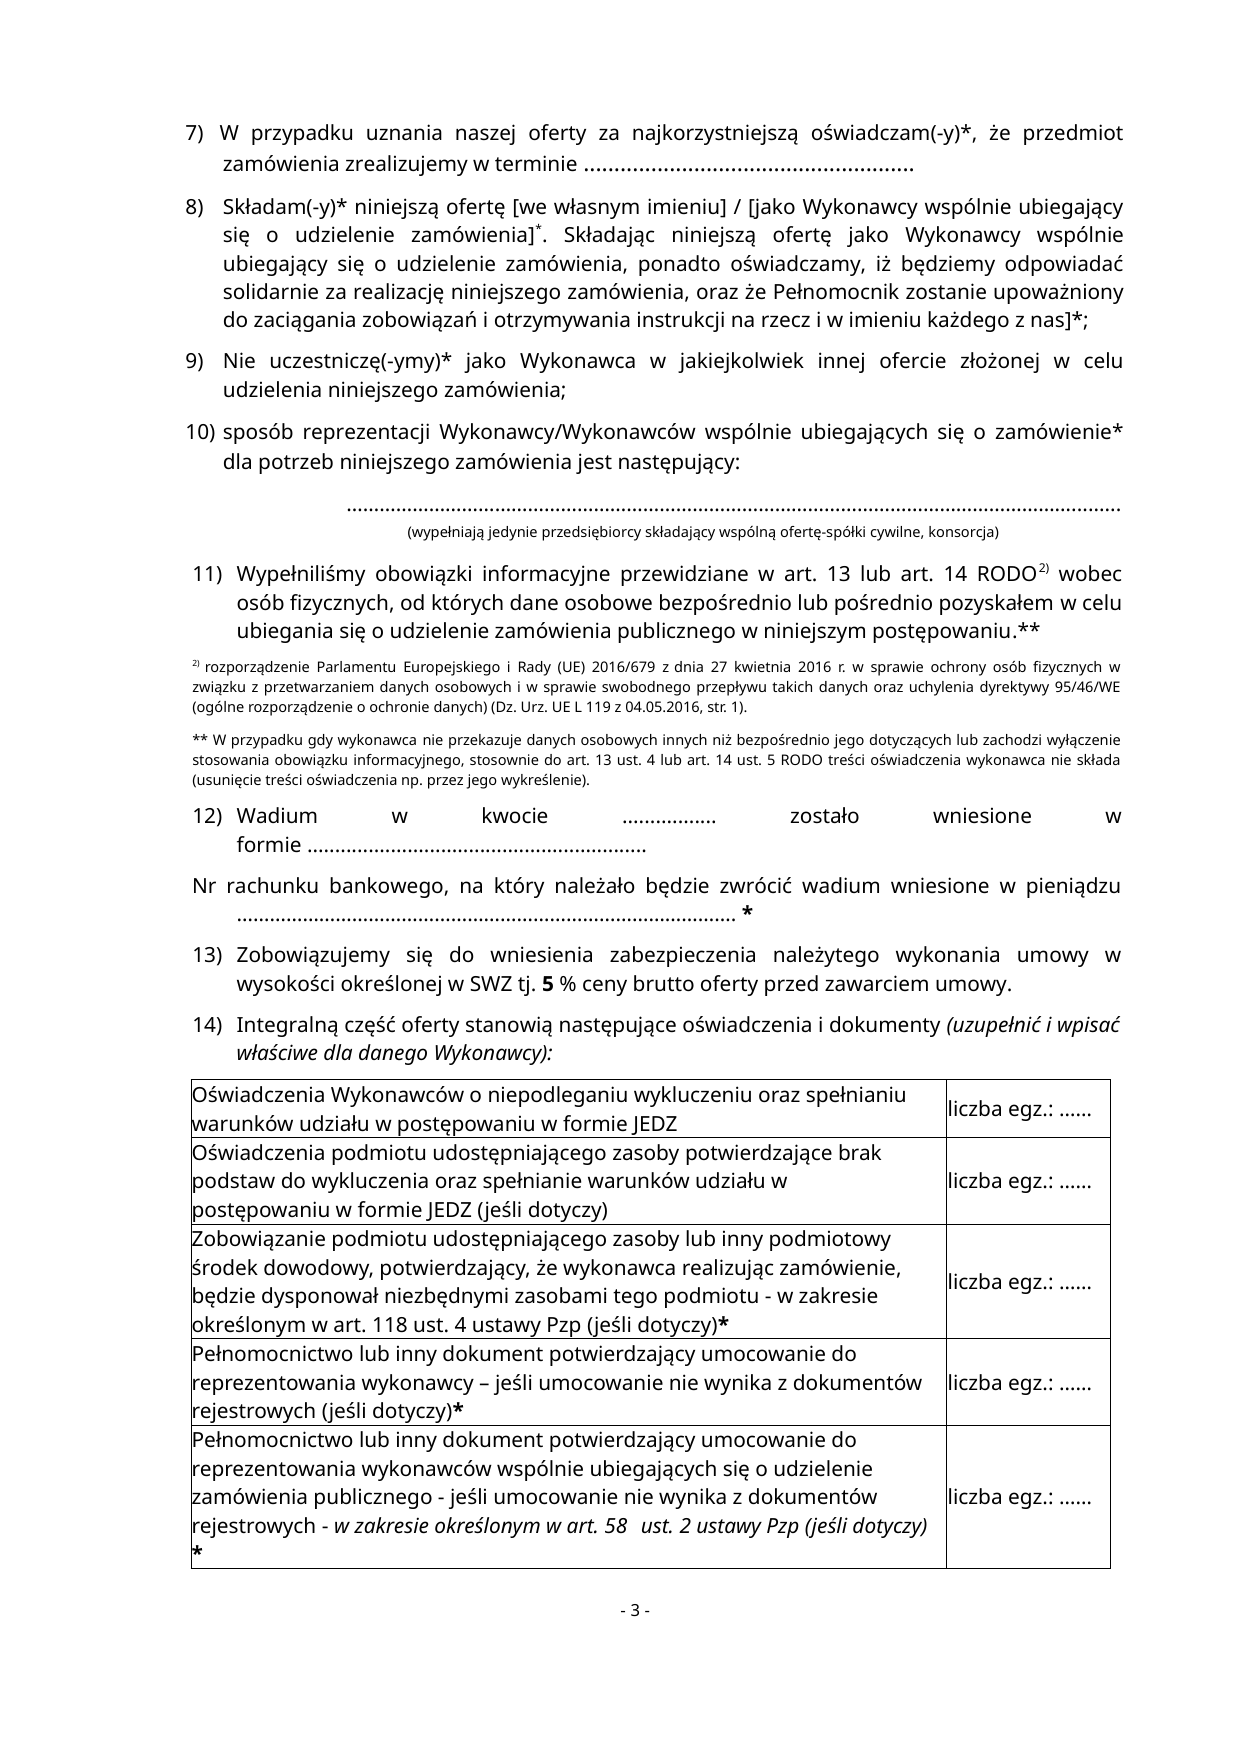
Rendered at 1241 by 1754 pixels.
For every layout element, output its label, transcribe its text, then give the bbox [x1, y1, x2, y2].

text ……………………………………………………………………………………………………………………......... [346, 489, 1124, 518]
list Składam(-y)* niniejszą ofertę [we własnym imieniu] / [jako Wykonawcy wspólnie ubiegający się o udzielenie zamówienia]*. Składając niniejszą ofertę jako Wykonawcy wspólnie ubiegający się o udzielenie zamówienia, ponadto oświadczamy, iż będziemy odpowiadać solidarnie za realizację niniejszego zamówienia, oraz że Pełnomocnik zostanie upoważniony do zaciągania zobowiązań i otrzymywania instrukcji na rzecz i w imieniu każdego z nas]*; [185, 192, 1125, 334]
table_cell liczba egz.: …… [947, 1339, 1110, 1424]
list Integralną część oferty stanowią następujące oświadczenia i dokumenty (uzupełnić i wpisać właściwe dla danego Wykonawcy): [192, 1010, 1122, 1067]
table_cell Pełnomocnictwo lub inny dokument potwierdzający umocowanie do reprezentowania wykonawcy – jeśli umocowanie nie wynika z dokumentów rejestrowych (jeśli dotyczy)* [192, 1339, 946, 1424]
list Nr rachunku bankowego, na który należało będzie zwrócić wadium wniesione w pieniądzu ………………………………………………………………………………. * [192, 871, 1122, 928]
text (wypełniają jedynie przedsiębiorcy składający wspólną ofertę-spółki cywilne, konsorcja) [407, 521, 1125, 541]
table_cell liczba egz.: …… [947, 1225, 1110, 1338]
table_cell liczba egz.: …… [947, 1426, 1110, 1568]
table_cell Zobowiązanie podmiotu udostępniającego zasoby lub inny podmiotowy środek dowodowy, potwierdzający, że wykonawca realizując zamówienie, będzie dysponował niezbędnymi zasobami tego podmiotu - w zakresie określonym w art. 118 ust. 4 ustawy Pzp (jeśli dotyczy)* [192, 1225, 946, 1338]
list Nie uczestniczę(-ymy)* jako Wykonawca w jakiejkolwiek innej ofercie złożonej w celu udzielenia niniejszego zamówienia; [185, 347, 1125, 403]
table_cell liczba egz.: …… [947, 1138, 1110, 1223]
text ** W przypadku gdy wykonawca nie przekazuje danych osobowych innych niż bezpośrednio jego dotyczących lub zachodzi wyłączenie stosowania obowiązku informacyjnego, stosownie do art. 13 ust. 4 lub art. 14 ust. 5 RODO treści oświadczenia wykonawca nie składa (usunięcie treści oświadczenia np. przez jego wykreślenie). [192, 729, 1122, 789]
list sposób reprezentacji Wykonawcy/Wykonawców wspólnie ubiegających się o zamówienie* dla potrzeb niniejszego zamówienia jest następujący: [185, 417, 1125, 476]
list Wypełniliśmy obowiązki informacyjne przewidziane w art. 13 lub art. 14 RODO2) wobec osób fizycznych, od których dane osobowe bezpośrednio lub pośrednio pozyskałem w celu ubiegania się o udzielenie zamówienia publicznego w niniejszym postępowaniu.** [192, 559, 1122, 645]
table_header Oświadczenia Wykonawców o niepodleganiu wykluczeniu oraz spełnianiu warunków udziału w postępowaniu w formie JEDZ [192, 1080, 946, 1137]
table_cell Pełnomocnictwo lub inny dokument potwierdzający umocowanie do reprezentowania wykonawców wspólnie ubiegających się o udzielenie zamówienia publicznego - jeśli umocowanie nie wynika z dokumentów rejestrowych - w zakresie określonym w art. 58 ust. 2 ustawy Pzp (jeśli dotyczy) * [192, 1426, 946, 1568]
table_header liczba egz.: …… [947, 1080, 1110, 1137]
table_cell Oświadczenia podmiotu udostępniającego zasoby potwierdzające brak podstaw do wykluczenia oraz spełnianie warunków udziału w postępowaniu w formie JEDZ (jeśli dotyczy) [192, 1138, 946, 1223]
list Wadium w kwocie ................. zostało wniesione w formie ............................................................. [192, 802, 1122, 858]
list W przypadku uznania naszej oferty za najkorzystniejszą oświadczam(-y)*, że przedmiot zamówienia zrealizujemy w terminie ...................................................... [185, 118, 1125, 178]
list Zobowiązujemy się do wniesienia zabezpieczenia należytego wykonania umowy w wysokości określonej w SWZ tj. 5 % ceny brutto oferty przed zawarciem umowy. [192, 940, 1122, 997]
text 2) rozporządzenie Parlamentu Europejskiego i Rady (UE) 2016/679 z dnia 27 kwietnia 2016 r. w sprawie ochrony osób fizycznych w związku z przetwarzaniem danych osobowych i w sprawie swobodnego przepływu takich danych oraz uchylenia dyrektywy 95/46/WE (ogólne rozporządzenie o ochronie danych) (Dz. Urz. UE L 119 z 04.05.2016, str. 1). [192, 657, 1122, 717]
